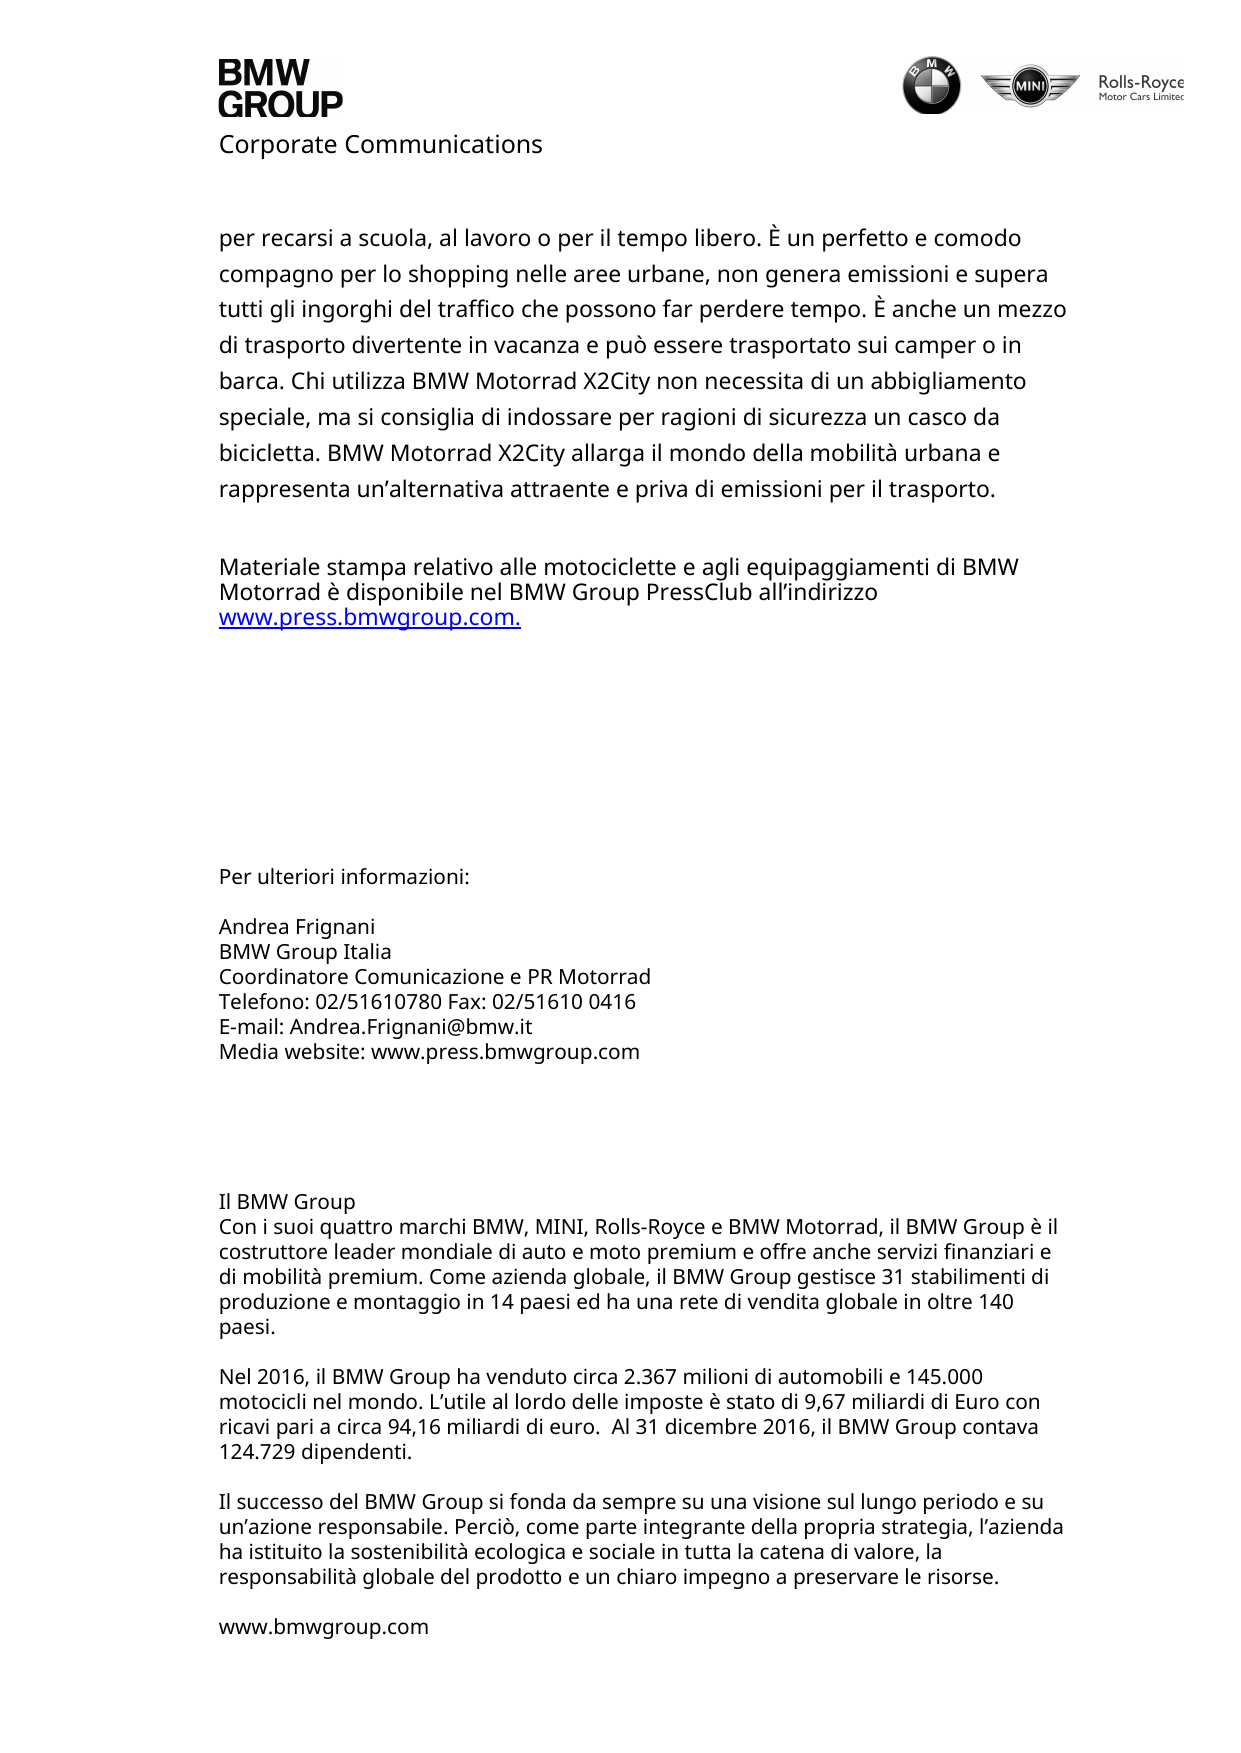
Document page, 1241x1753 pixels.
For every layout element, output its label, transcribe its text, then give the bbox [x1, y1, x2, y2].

picture [218, 59, 343, 116]
text www.bmwgroup.com [218, 1614, 1076, 1639]
text Andrea Frignani [218, 914, 1076, 939]
text Il BMW Group [218, 1189, 1076, 1214]
text Nel 2016, il BMW Group ha venduto circa 2.367 milioni di automobili e 145.000 motocicli nel mondo. L’utile al lordo delle imposte è stato di 9,67 miliardi di Euro con ricavi pari a circa 94,16 miliardi di euro. Al 31 dicembre 2016, il BMW Group contava 124.729 dipendenti. [218, 1364, 1076, 1464]
text Telefono: 02/51610780 Fax: 02/51610 0416 E-mail: Andrea.Frignani@bmw.it [218, 989, 1076, 1039]
text BMW Group Italia [218, 939, 1076, 964]
text Materiale stampa relativo alle motociclette e agli equipaggiamenti di BMW Motorrad è disponibile nel BMW Group PressClub all’indirizzo www.press.bmwgroup.com. [218, 555, 1076, 630]
text Media website: www.press.bmwgroup.com [218, 1039, 1076, 1064]
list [218, 222, 1076, 504]
text Coordinatore Comunicazione e PR Motorrad [218, 964, 1076, 989]
text Per ulteriori informazioni: [218, 864, 1076, 889]
picture [902, 56, 1184, 113]
text Il successo del BMW Group si fonda da sempre su una visione sul lungo periodo e su un’azione responsabile. Perciò, come parte integrante della propria strategia, l’azienda ha istituito la sostenibilità ecologica e sociale in tutta la catena di valore, la responsabilità globale del prodotto e un chiaro impegno a preservare le risorse. [218, 1489, 1076, 1589]
text Con i suoi quattro marchi BMW, MINI, Rolls-Royce e BMW Motorrad, il BMW Group è il costruttore leader mondiale di auto e moto premium e offre anche servizi finanziari e di mobilità premium. Come azienda globale, il BMW Group gestisce 31 stabilimenti di produzione e montaggio in 14 paesi ed ha una rete di vendita globale in oltre 140 paesi. [218, 1214, 1076, 1339]
